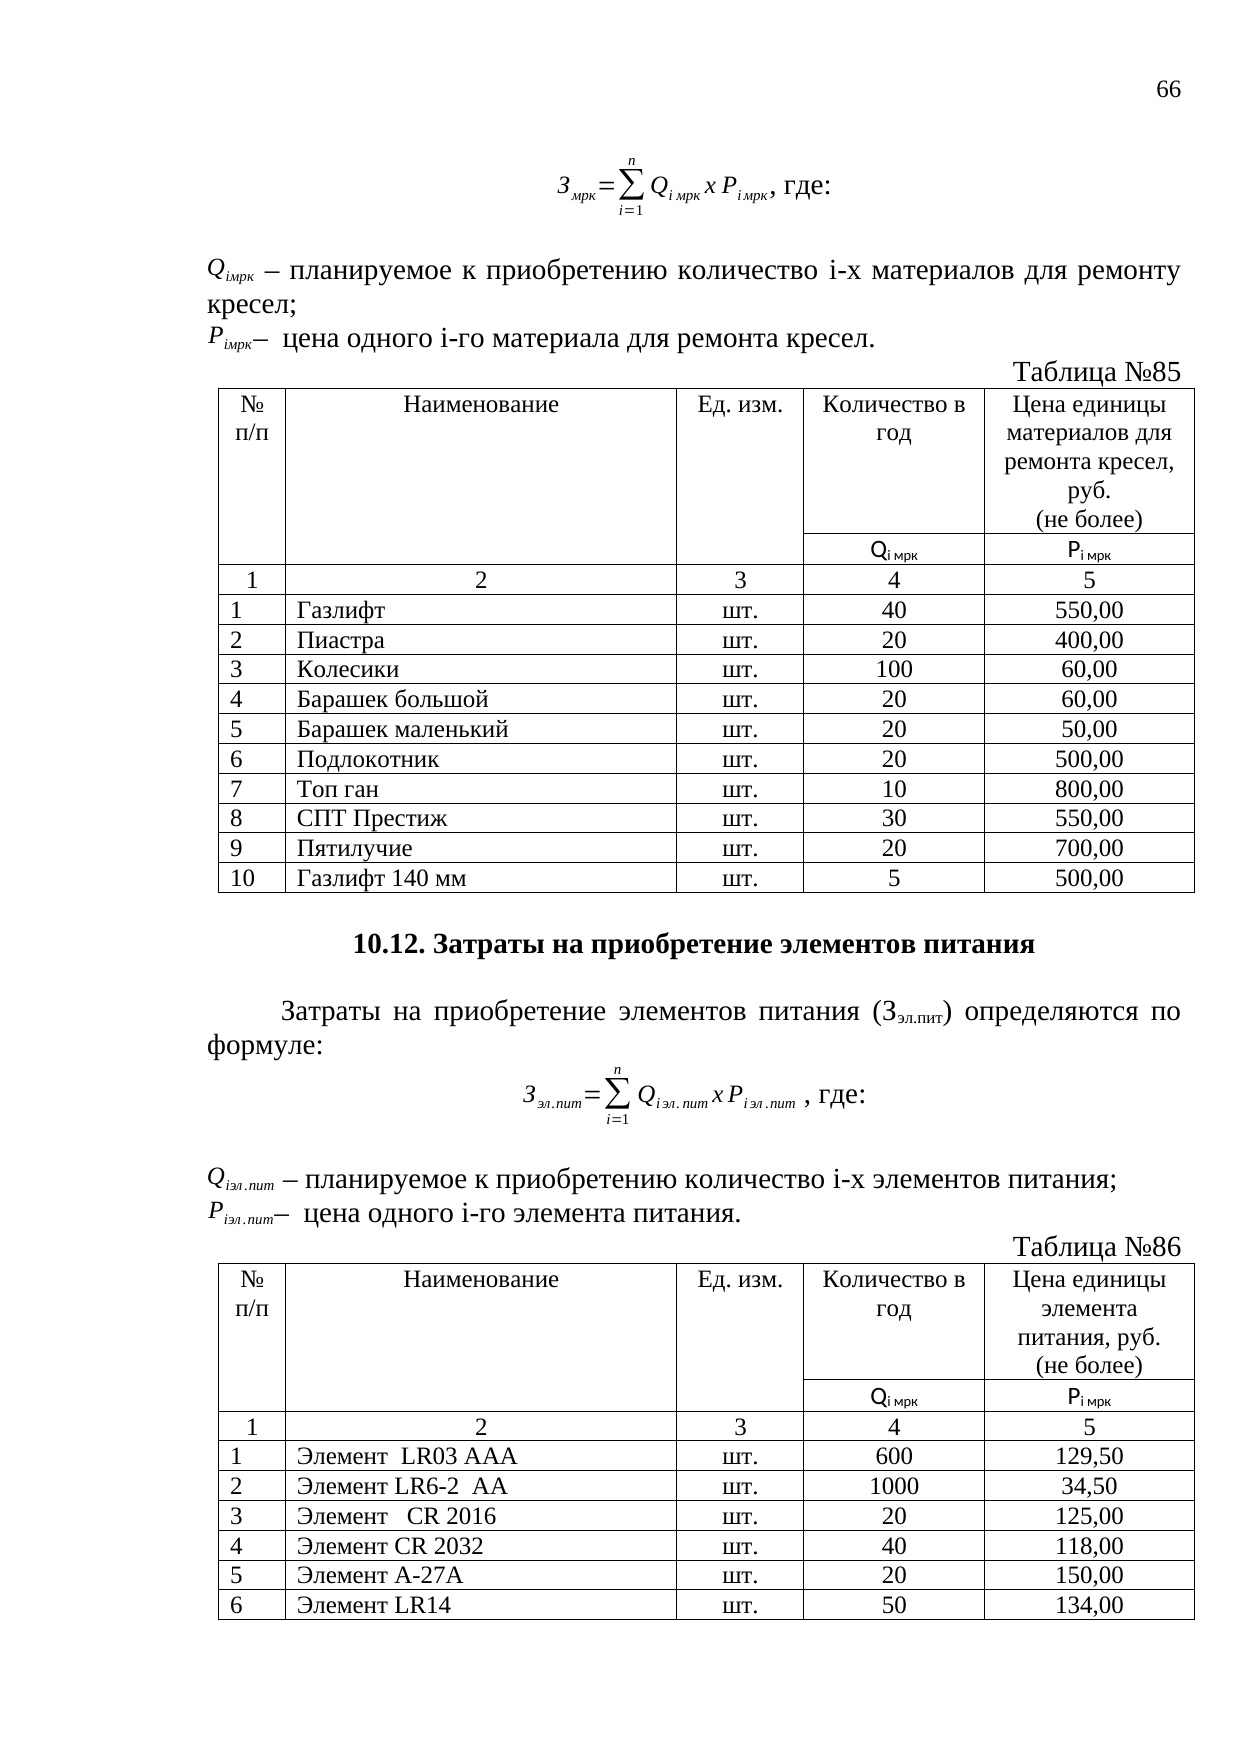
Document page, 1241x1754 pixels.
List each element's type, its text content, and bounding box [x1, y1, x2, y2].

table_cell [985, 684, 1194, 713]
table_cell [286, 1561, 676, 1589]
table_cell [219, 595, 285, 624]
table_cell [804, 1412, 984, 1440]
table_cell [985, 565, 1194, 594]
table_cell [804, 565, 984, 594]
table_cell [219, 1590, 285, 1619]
text Таблица №85 [207, 354, 1181, 388]
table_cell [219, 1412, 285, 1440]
text Таблица №86 [207, 1229, 1181, 1263]
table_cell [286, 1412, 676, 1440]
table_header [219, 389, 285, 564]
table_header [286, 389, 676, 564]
text – планируемое к приобретению количество i-х материалов для ремонту кресел; [207, 252, 1181, 320]
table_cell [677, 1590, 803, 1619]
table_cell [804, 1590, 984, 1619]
text 10.12. Затраты на приобретение элементов питания [207, 926, 1181, 960]
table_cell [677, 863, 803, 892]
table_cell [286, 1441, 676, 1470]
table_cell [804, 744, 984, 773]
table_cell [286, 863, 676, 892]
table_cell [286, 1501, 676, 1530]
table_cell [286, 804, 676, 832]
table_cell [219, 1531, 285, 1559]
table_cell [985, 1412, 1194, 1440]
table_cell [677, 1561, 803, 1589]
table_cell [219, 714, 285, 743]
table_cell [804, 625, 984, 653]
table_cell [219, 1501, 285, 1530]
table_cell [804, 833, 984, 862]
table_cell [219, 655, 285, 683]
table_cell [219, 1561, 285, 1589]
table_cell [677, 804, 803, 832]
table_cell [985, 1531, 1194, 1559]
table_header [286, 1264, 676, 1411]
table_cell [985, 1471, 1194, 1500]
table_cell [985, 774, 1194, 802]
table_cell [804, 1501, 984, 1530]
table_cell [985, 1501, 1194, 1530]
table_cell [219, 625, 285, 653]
text , где: [207, 1061, 1181, 1128]
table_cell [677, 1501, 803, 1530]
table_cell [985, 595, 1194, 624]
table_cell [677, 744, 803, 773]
text – цена одного i-го элемента питания. [207, 1195, 1181, 1229]
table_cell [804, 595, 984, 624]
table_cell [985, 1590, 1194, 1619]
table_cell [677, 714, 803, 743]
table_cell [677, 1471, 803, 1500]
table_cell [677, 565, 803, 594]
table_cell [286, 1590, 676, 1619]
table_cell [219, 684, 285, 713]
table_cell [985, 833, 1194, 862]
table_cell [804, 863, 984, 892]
text , где: [207, 152, 1181, 219]
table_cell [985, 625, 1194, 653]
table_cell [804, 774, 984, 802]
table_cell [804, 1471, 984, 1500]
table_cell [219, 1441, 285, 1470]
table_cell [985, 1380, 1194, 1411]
text Затраты на приобретение элементов питания (Зэл.пит) определяются по формуле: [207, 993, 1181, 1061]
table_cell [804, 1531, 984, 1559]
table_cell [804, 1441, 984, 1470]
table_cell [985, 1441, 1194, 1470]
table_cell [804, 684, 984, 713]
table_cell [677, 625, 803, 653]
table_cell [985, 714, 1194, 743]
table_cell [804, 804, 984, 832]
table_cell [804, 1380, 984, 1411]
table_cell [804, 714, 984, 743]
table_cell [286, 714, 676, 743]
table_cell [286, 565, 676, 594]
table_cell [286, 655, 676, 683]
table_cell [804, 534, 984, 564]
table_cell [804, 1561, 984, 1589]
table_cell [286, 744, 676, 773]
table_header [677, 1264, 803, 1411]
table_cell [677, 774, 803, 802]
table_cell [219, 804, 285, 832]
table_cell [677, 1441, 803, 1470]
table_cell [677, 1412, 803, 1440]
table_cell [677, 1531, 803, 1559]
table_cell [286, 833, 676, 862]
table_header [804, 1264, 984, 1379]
text – планируемое к приобретению количество i-х элементов питания; [207, 1161, 1181, 1195]
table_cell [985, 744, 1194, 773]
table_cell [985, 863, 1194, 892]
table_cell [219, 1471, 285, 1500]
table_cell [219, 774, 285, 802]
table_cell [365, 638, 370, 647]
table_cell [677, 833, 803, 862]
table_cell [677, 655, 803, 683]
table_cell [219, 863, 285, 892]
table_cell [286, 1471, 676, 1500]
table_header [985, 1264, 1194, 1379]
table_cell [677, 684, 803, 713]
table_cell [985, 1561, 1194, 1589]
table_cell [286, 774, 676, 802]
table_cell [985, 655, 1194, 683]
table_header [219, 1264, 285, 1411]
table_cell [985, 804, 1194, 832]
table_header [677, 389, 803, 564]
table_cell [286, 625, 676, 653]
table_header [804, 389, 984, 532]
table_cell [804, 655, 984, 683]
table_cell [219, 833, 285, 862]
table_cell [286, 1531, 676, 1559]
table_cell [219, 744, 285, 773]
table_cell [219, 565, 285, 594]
text – цена одного i-го материала для ремонта кресел. [207, 320, 1181, 354]
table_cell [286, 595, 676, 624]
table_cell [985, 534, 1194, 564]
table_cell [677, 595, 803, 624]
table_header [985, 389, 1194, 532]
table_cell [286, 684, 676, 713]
